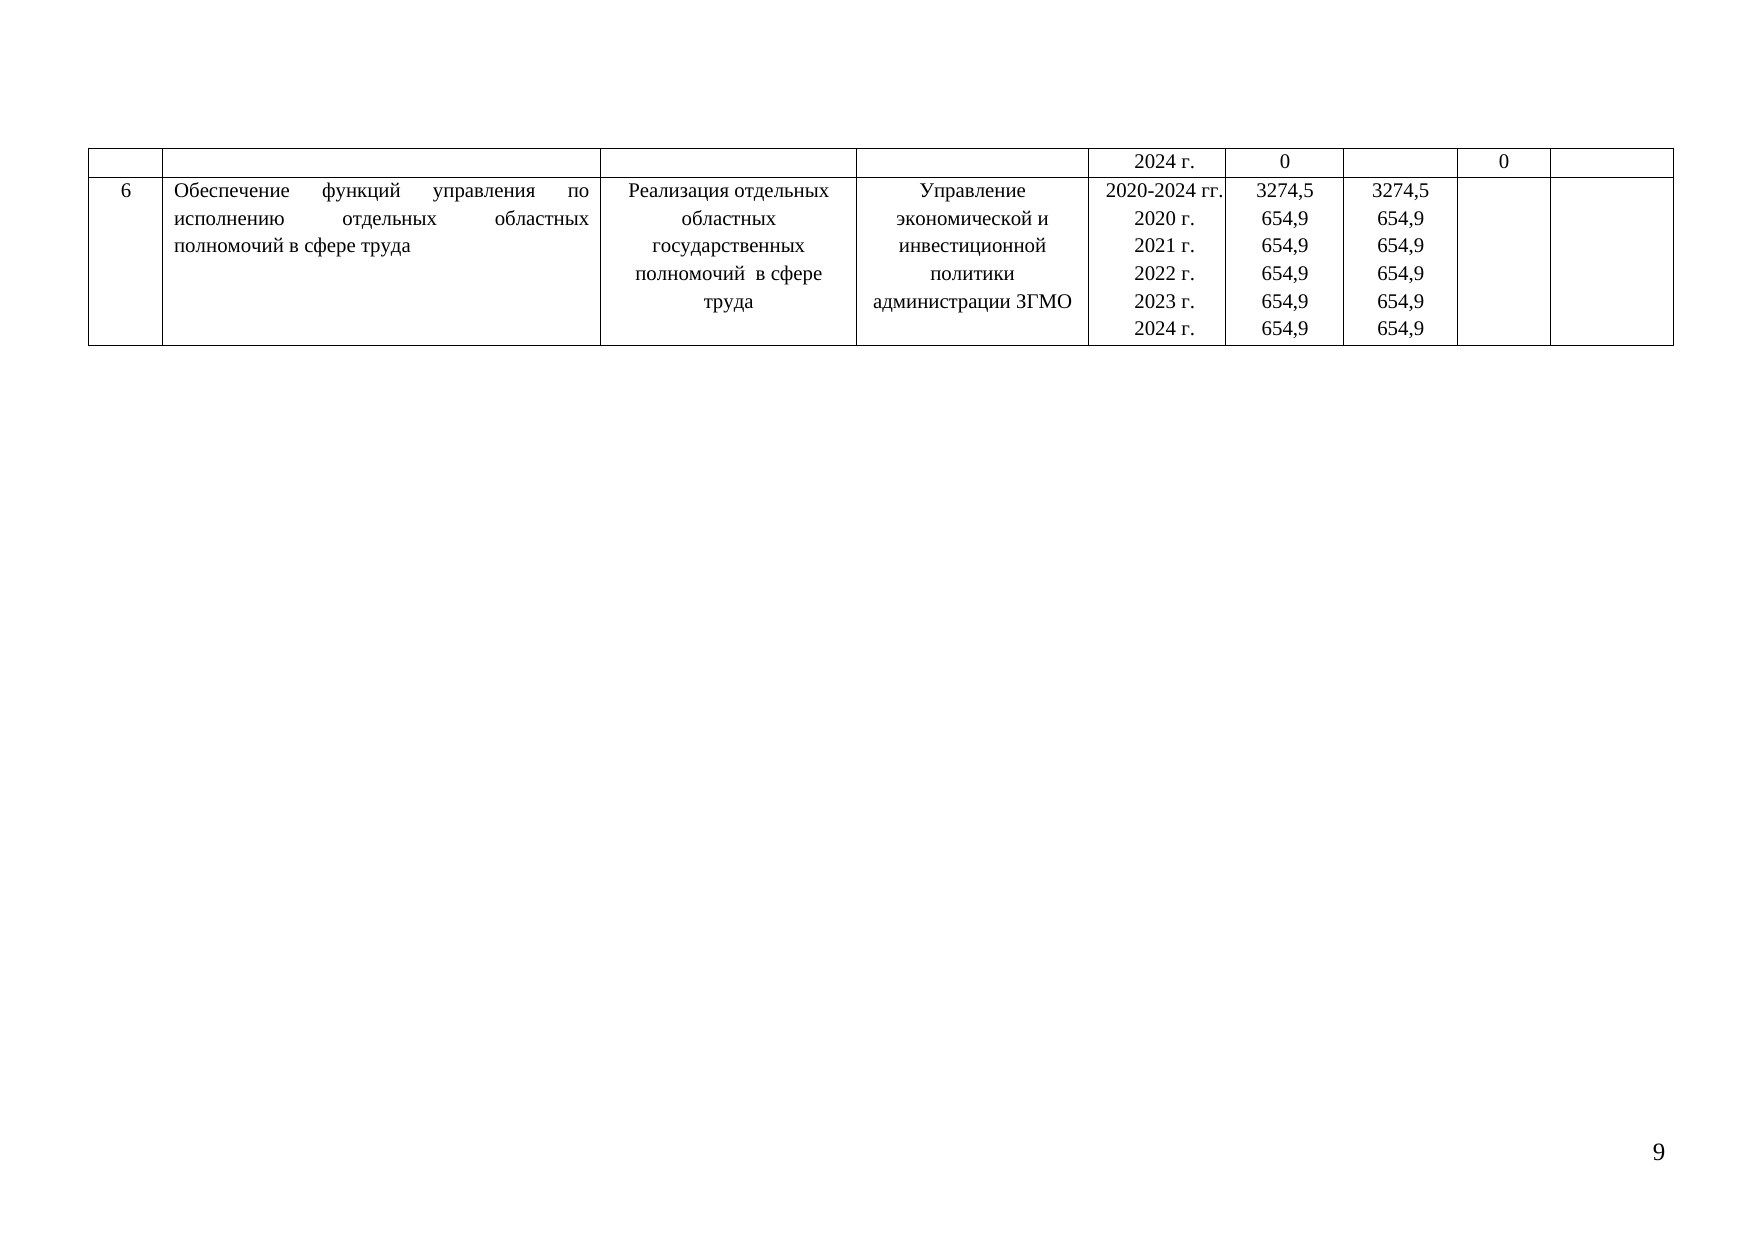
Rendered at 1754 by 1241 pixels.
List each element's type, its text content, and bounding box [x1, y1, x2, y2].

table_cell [1089, 149, 1225, 177]
table_cell [1458, 178, 1550, 344]
table_cell 15,0 15,0 0 0 0 0 [1226, 149, 1343, 177]
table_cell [1089, 178, 1225, 344]
table_cell [1344, 149, 1457, 177]
table_cell [1551, 178, 1673, 344]
table_cell 6 [89, 178, 162, 344]
table_cell Обеспечение функций управления по исполнению отдельных областных полномочий в сфере труда [163, 178, 600, 344]
table_cell [1551, 149, 1673, 177]
table_cell Реализация отдельных областных государственных полномочий в сфере труда [601, 178, 856, 344]
table_cell 3274,5 654,9 654,9 654,9 654,9 654,9 [1344, 178, 1457, 344]
table_cell 15,0 15,0 0 0 0 0 [1458, 149, 1550, 177]
table_cell Управление экономической и инвестиционной политики администрации ЗГМО [857, 178, 1088, 344]
table_cell 3274,5 654,9 654,9 654,9 654,9 654,9 [1226, 178, 1343, 344]
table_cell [857, 149, 1088, 177]
